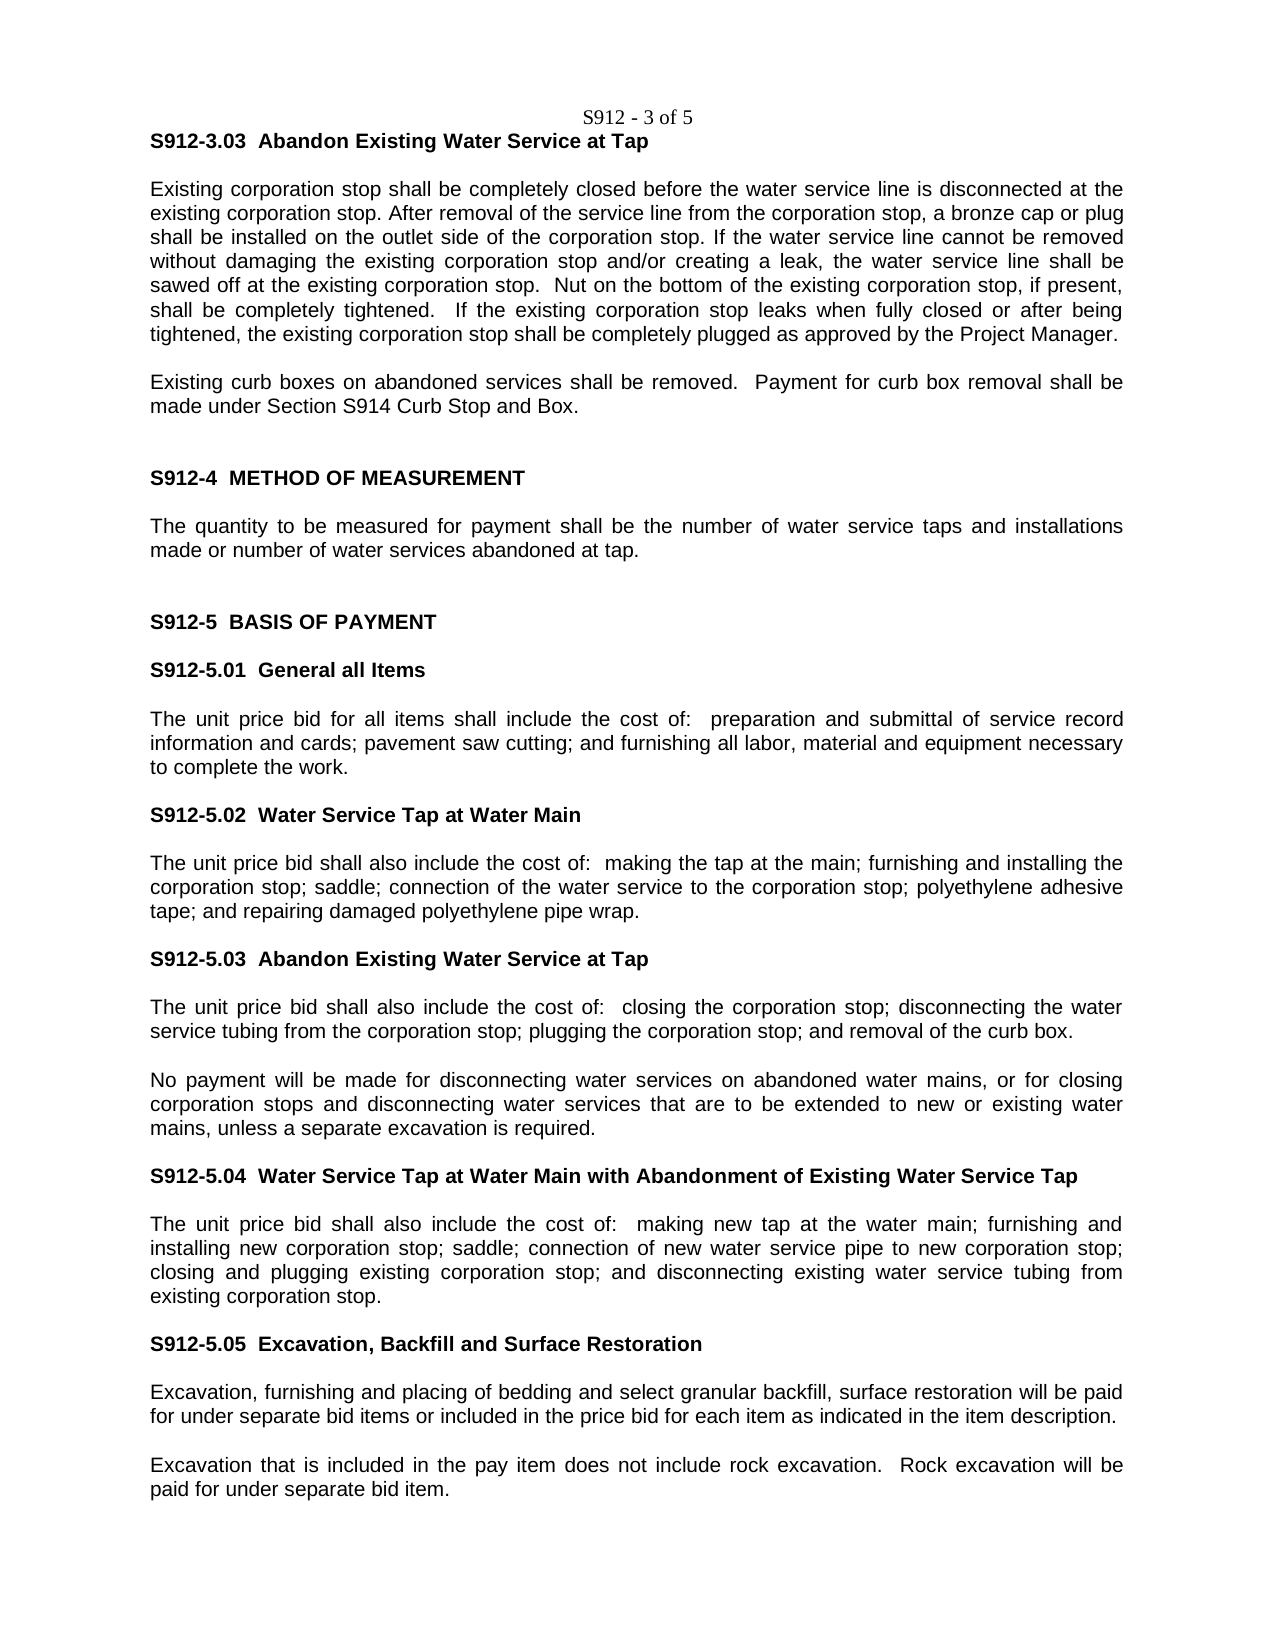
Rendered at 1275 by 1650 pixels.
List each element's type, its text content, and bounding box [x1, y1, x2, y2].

text Excavation that is included in the pay item does not include rock excavation. Rock excavation will be paid for under separate bid item. [150, 1452, 1125, 1501]
text The unit price bid shall also include the cost of: closing the corporation stop; disconnecting the water service tubing from the corporation stop; plugging the corporation stop; and removal of the curb box. [150, 995, 1125, 1043]
text S912-3.03 Abandon Existing Water Service at Tap [150, 105, 1125, 153]
text Existing corporation stop shall be completely closed before the water service line is disconnected at the existing corporation stop. After removal of the service line from the corporation stop, a bronze cap or plug shall be installed on the outlet side of the corporation stop. If the water service line cannot be removed without damaging the existing corporation stop and/or creating a leak, the water service line shall be sawed off at the existing corporation stop. Nut on the bottom of the existing corporation stop, if present, shall be completely tightened. If the existing corporation stop leaks when fully closed or after being tightened, the existing corporation stop shall be completely plugged as approved by the Project Manager. [150, 177, 1125, 346]
text Excavation, furnishing and placing of bedding and select granular backfill, surface restoration will be paid for under separate bid items or included in the price bid for each item as indicated in the item description. [150, 1380, 1125, 1428]
text S912-5.01 General all Items [150, 658, 1125, 682]
text The unit price bid shall also include the cost of: making the tap at the main; furnishing and installing the corporation stop; saddle; connection of the water service to the corporation stop; polyethylene adhesive tape; and repairing damaged polyethylene pipe wrap. [150, 851, 1125, 923]
text S912-5.05 Excavation, Backfill and Surface Restoration [150, 1332, 1125, 1356]
text S912-5.02 Water Service Tap at Water Main [150, 803, 1125, 827]
text S912-5.04 Water Service Tap at Water Main with Abandonment of Existing Water Service Tap [150, 1164, 1125, 1188]
text S912-5 BASIS OF PAYMENT [150, 610, 1125, 634]
text The unit price bid shall also include the cost of: making new tap at the water main; furnishing and installing new corporation stop; saddle; connection of new water service pipe to new corporation stop; closing and plugging existing corporation stop; and disconnecting existing water service tubing from existing corporation stop. [150, 1212, 1125, 1308]
text The unit price bid for all items shall include the cost of: preparation and submittal of service record information and cards; pavement saw cutting; and furnishing all labor, material and equipment necessary to complete the work. [150, 707, 1125, 779]
text Existing curb boxes on abandoned services shall be removed. Payment for curb box removal shall be made under Section S914 Curb Stop and Box. [150, 370, 1125, 418]
text The quantity to be measured for payment shall be the number of water service taps and installations made or number of water services abandoned at tap. [150, 514, 1125, 562]
text S912-5.03 Abandon Existing Water Service at Tap [150, 947, 1125, 971]
text No payment will be made for disconnecting water services on abandoned water mains, or for closing corporation stops and disconnecting water services that are to be extended to new or existing water mains, unless a separate excavation is required. [150, 1067, 1125, 1140]
text S912-4 METHOD OF MEASUREMENT [150, 466, 1125, 490]
